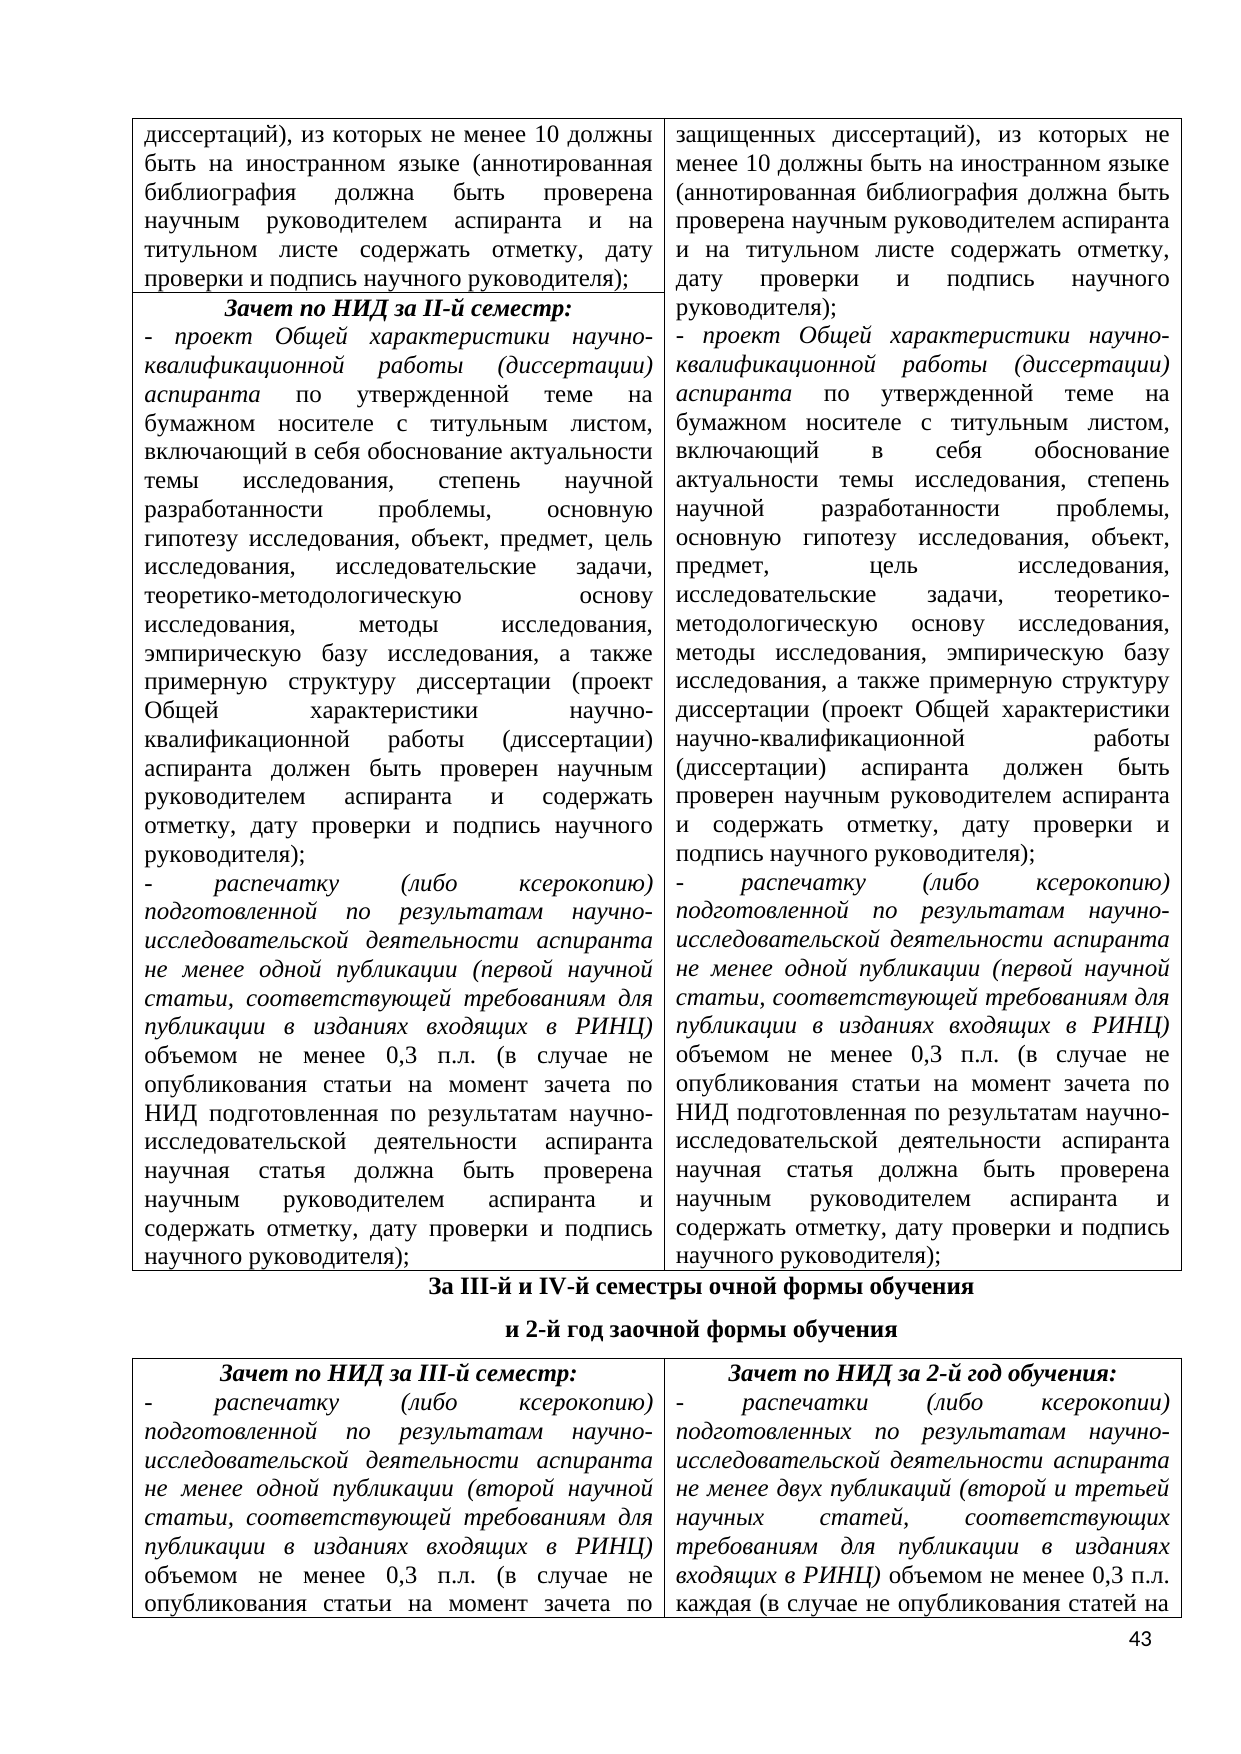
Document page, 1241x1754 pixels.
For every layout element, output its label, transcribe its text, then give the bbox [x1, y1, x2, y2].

table_cell Зачет по НИД за II-й семестр: - проект Общей характеристики научно-квалификационной работы (диссертации) аспиранта по утвержденной теме на бумажном носителе с титульным листом, включающий в себя обоснование актуальности темы исследования, степень научной разработанности проблемы, основную гипотезу исследования, объект, предмет, цель исследования, исследовательские задачи, теоретико-методологическую основу исследования, методы исследования, эмпирическую базу исследования, а также примерную структуру диссертации (проект Общей характеристики научно-квалификационной работы (диссертации) аспиранта должен быть проверен научным руководителем аспиранта и содержать отметку, дату проверки и подпись научного руководителя); - распечатку (либо ксерокопию) подготовленной по результатам научно-исследовательской деятельности аспиранта не менее одной публикации (первой научной статьи, соответствующей требованиям для публикации в изданиях входящих в РИНЦ) объемом не менее 0,3 п.л. (в случае не опубликования статьи на момент зачета по НИД подготовленная по результатам научно-исследовательской деятельности аспиранта научная статья должна быть проверена научным руководителем аспиранта и содержать отметку, дату проверки и подпись научного руководителя); [133, 293, 664, 1270]
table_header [133, 1359, 664, 1617]
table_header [665, 1359, 1181, 1617]
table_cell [133, 119, 664, 292]
text и 2-й год заочной формы обучения [177, 1314, 1152, 1343]
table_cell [665, 119, 1181, 1270]
text За III-й и IV-й семестры очной формы обучения [177, 1271, 1152, 1300]
